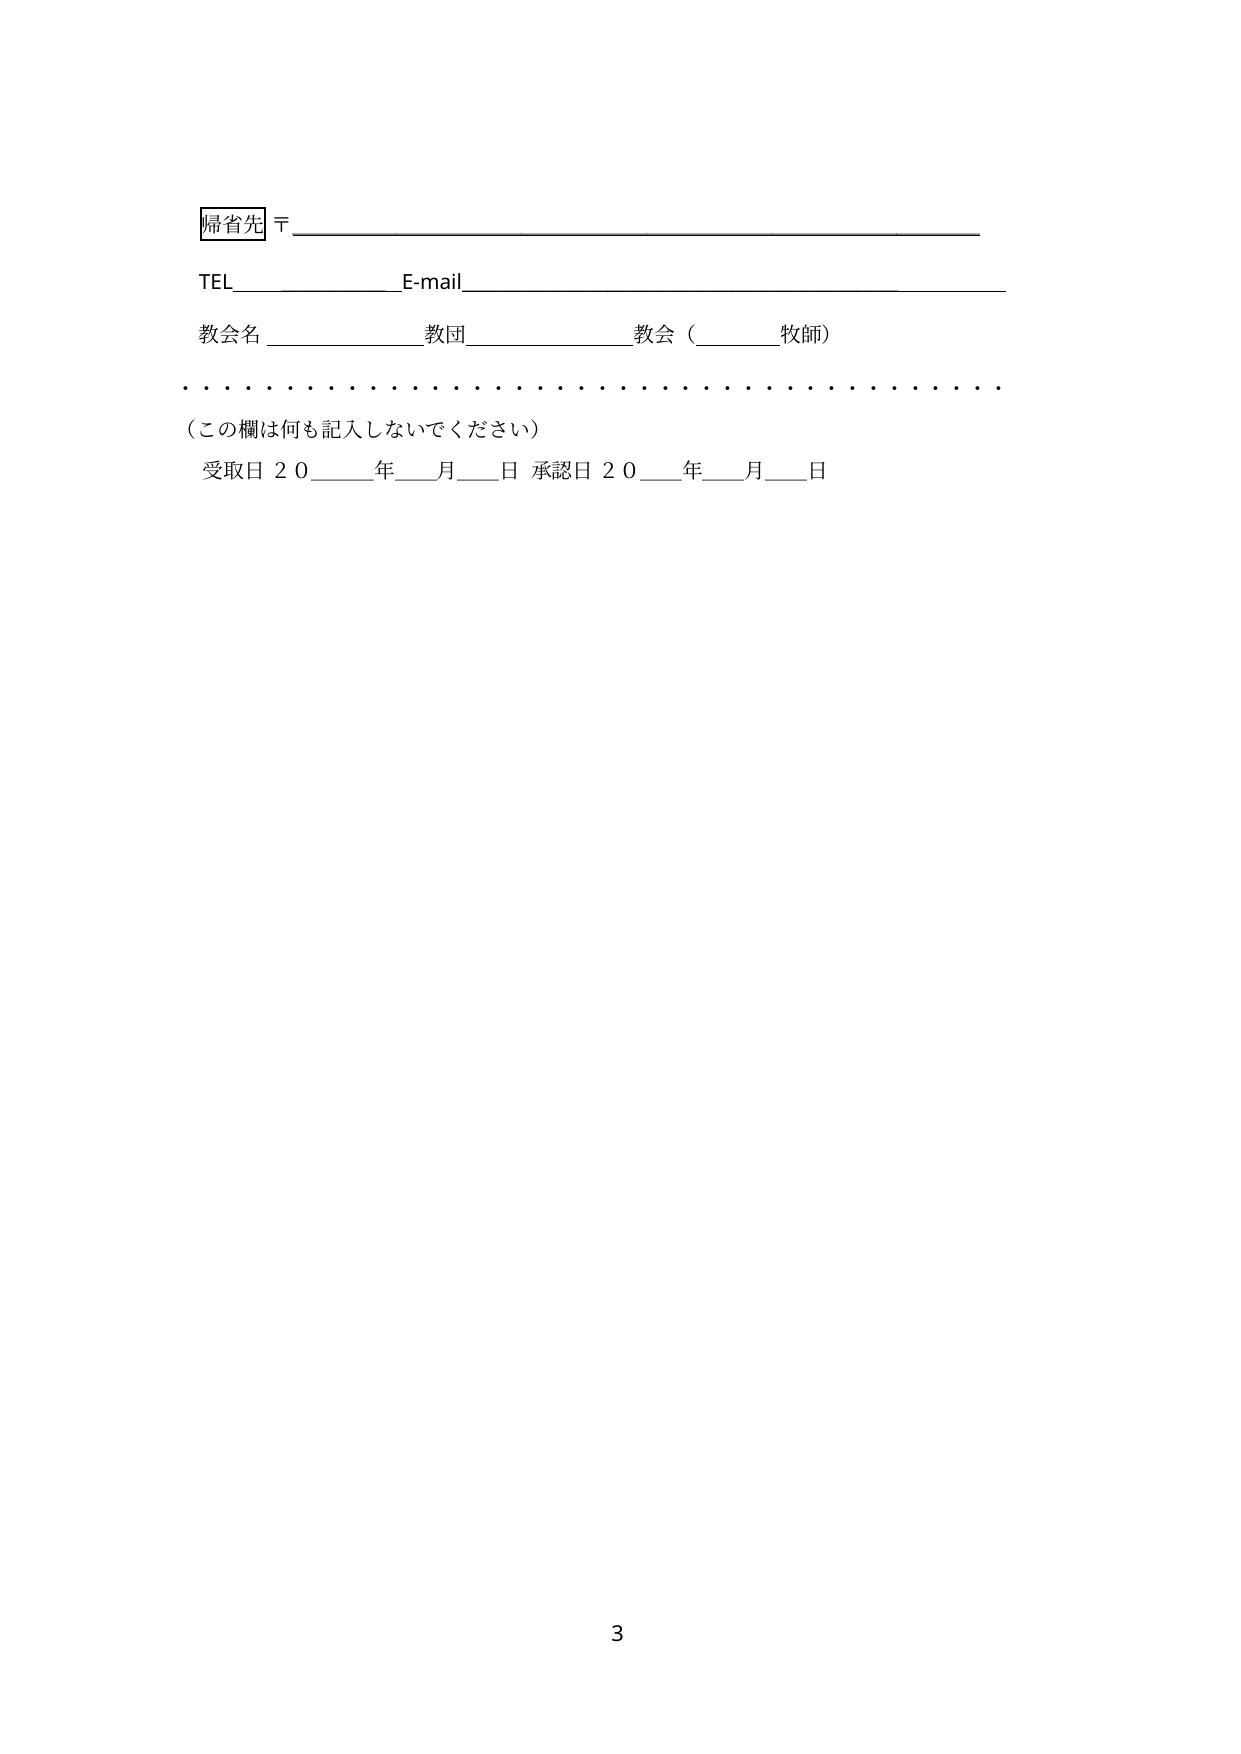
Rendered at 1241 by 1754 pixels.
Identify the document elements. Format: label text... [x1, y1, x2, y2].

text 教会名 教団 教会（ 牧師） [199, 319, 1064, 349]
text TEL ＿＿＿＿＿ E-mail＿＿＿＿＿＿＿＿＿＿＿＿＿＿＿＿＿＿＿＿＿ [199, 265, 1064, 295]
text 受取日 ２０＿＿＿年＿＿月＿＿日 承認日 ２０＿＿年＿＿月＿＿日 [202, 454, 1063, 484]
subtitle 帰省先 〒＿＿＿＿＿＿＿＿＿＿＿＿＿＿＿＿＿＿＿＿＿＿＿＿＿＿＿＿＿＿＿＿＿ [266, 207, 1063, 241]
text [176, 373, 1063, 402]
text （この欄は何も記入しないでください） [176, 413, 1063, 443]
